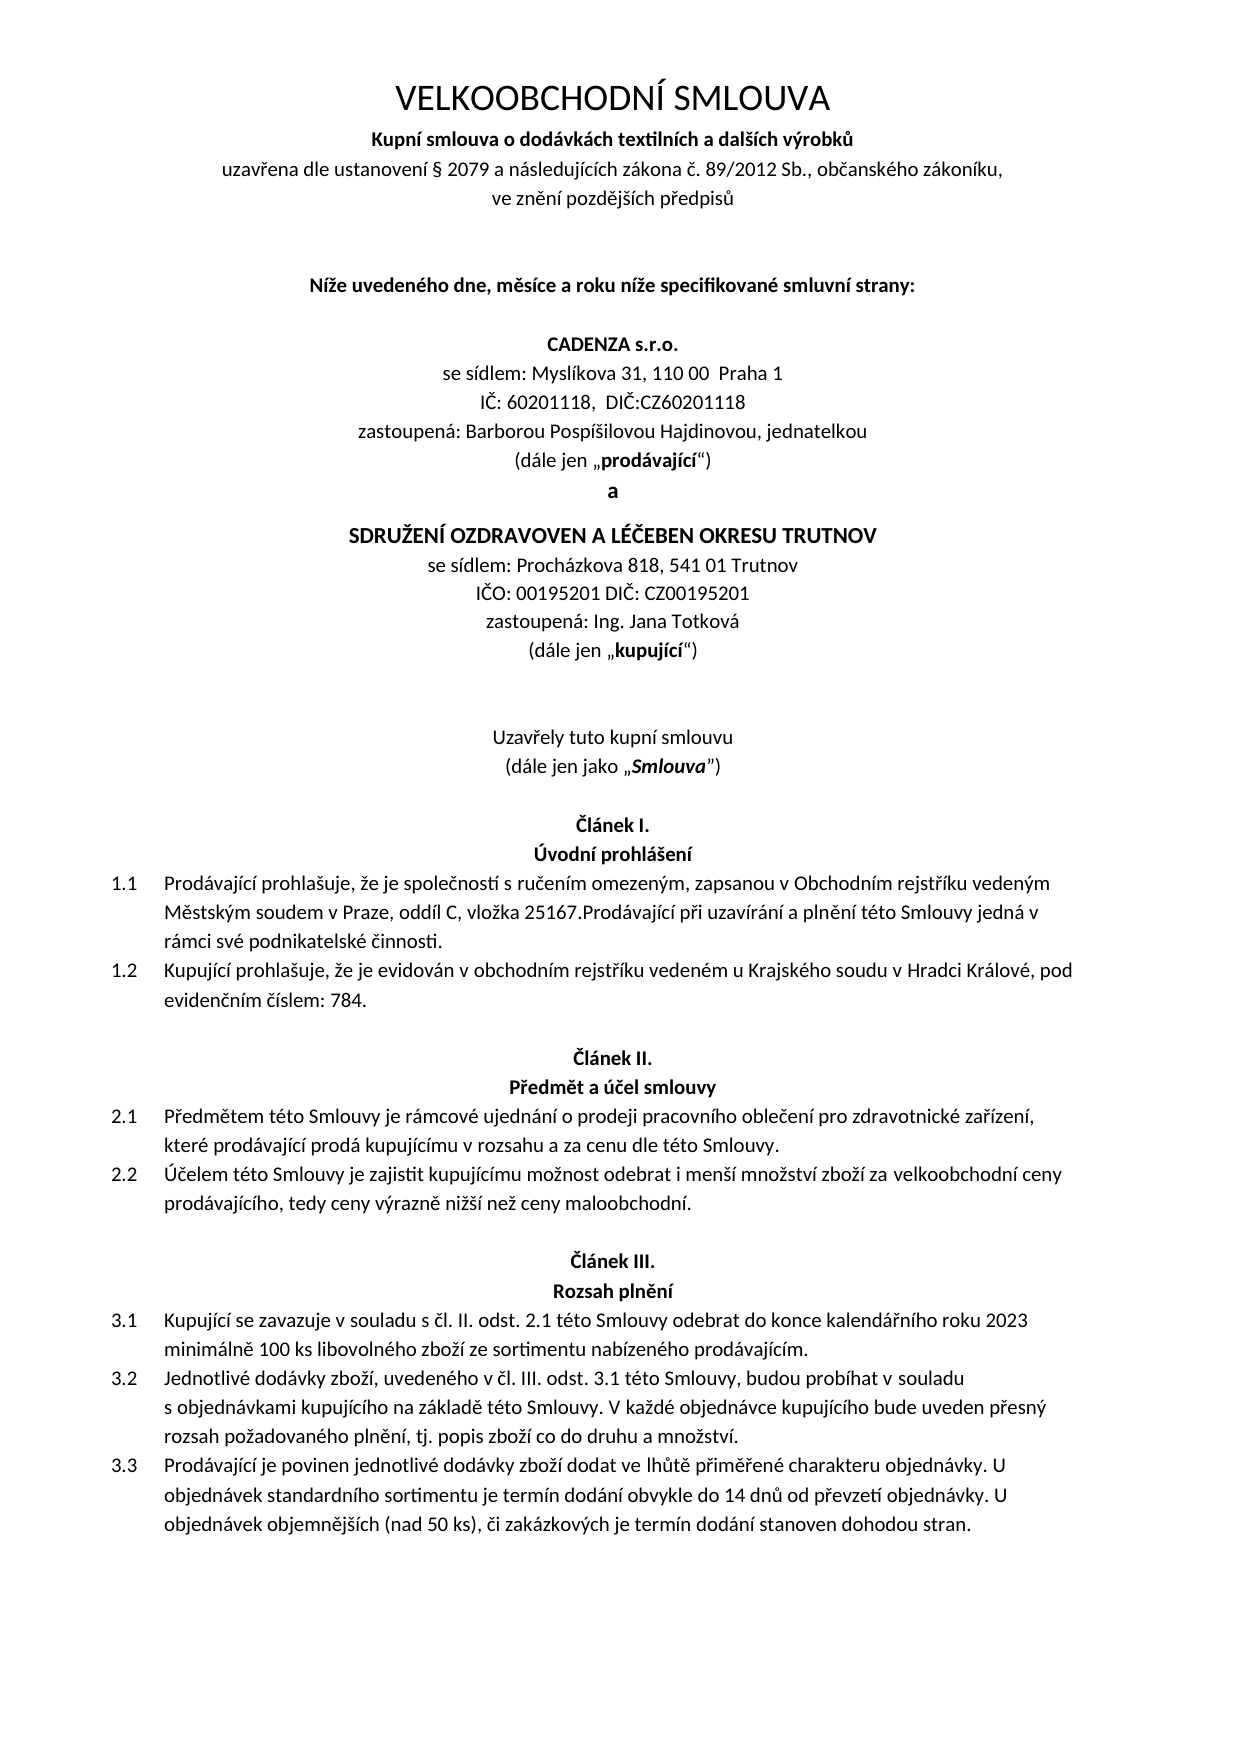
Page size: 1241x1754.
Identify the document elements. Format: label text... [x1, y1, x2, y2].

table_header 2.1 [104, 1103, 157, 1161]
table_header Kupující se zavazuje v souladu s čl. II. odst. 2.1 této Smlouvy odebrat do konce kalendářního roku 2023 minimálně 100 ks libovolného zboží ze sortimentu nabízeného prodávajícím. [157, 1307, 1084, 1365]
text Úvodní prohlášení [103, 841, 1122, 867]
text Uzavřely tuto kupní smlouvu [103, 724, 1122, 750]
text IČO: 00195201 DIČ: CZ00195201 [103, 580, 1122, 605]
table_header Předmětem této Smlouvy je rámcové ujednání o prodeji pracovního oblečení pro zdravotnické zařízení, které prodávající prodá kupujícímu v rozsahu a za cenu dle této Smlouvy. [157, 1103, 1084, 1161]
text a [103, 477, 1122, 504]
text se sídlem: Procházkova 818, 541 01 Trutnov [103, 552, 1122, 577]
text Rozsah plnění [103, 1278, 1122, 1303]
table_cell 2.2 [104, 1161, 157, 1249]
table_header 3.1 [104, 1307, 157, 1365]
text zastoupená: Ing. Jana Totková [103, 608, 1122, 633]
table_cell 1.2 [104, 958, 157, 1016]
text SDRUŽENÍ OZDRAVOVEN A LÉČEBEN OKRESU TRUTNOV [103, 521, 1122, 549]
text ve znění pozdějších předpisů [103, 185, 1122, 210]
table_cell Jednotlivé dodávky zboží, uvedeného v čl. III. odst. 3.1 této Smlouvy, budou probíhat v souladu s objednávkami kupujícího na základě této Smlouvy. V každé objednávce kupujícího bude uveden přesný rozsah požadovaného plnění, tj. popis zboží co do druhu a množství. Prodávající je povinen jednotlivé dodávky zboží dodat ve lhůtě přiměřené charakteru objednávky. U objednávek standardního sortimentu je termín dodání obvykle do 14 dnů od převzetí objednávky. U objednávek objemnějších (nad 50 ks), či zakázkových je termín dodání stanoven dohodou stran. [157, 1365, 1084, 1540]
text IČ: 60201118, DIČ:CZ60201118 [103, 389, 1122, 414]
table_header 1.1 [104, 870, 157, 958]
title VELKOOBCHODNÍ SMLOUVA [103, 74, 1122, 120]
text se sídlem: Myslíkova 31, 110 00 Praha 1 [103, 360, 1122, 385]
table_header Prodávající prohlašuje, že je společností s ručením omezeným, zapsanou v Obchodním rejstříku vedeným Městským soudem v Praze, oddíl C, vložka 25167.Prodávající při uzavírání a plnění této Smlouvy jedná v rámci své podnikatelské činnosti. [157, 870, 1084, 958]
text Článek II. [103, 1045, 1122, 1070]
text Níže uvedeného dne, měsíce a roku níže specifikované smluvní strany: [103, 272, 1122, 298]
text CADENZA s.r.o. [103, 331, 1122, 356]
text (dále jen „kupující“) [103, 637, 1122, 662]
table_cell Kupující prohlašuje, že je evidován v obchodním rejstříku vedeném u Krajského soudu v Hradci Králové, pod evidenčním číslem: 784. [157, 958, 1084, 1016]
text zastoupená: Barborou Pospíšilovou Hajdinovou, jednatelkou [103, 418, 1122, 444]
text Článek I. [103, 812, 1122, 837]
text uzavřena dle ustanovení § 2079 a následujících zákona č. 89/2012 Sb., občanského zákoníku, [103, 156, 1122, 181]
text (dále jen „prodávající“) [103, 447, 1122, 473]
table_cell 3.2 3.3 [104, 1365, 157, 1540]
table_cell Účelem této Smlouvy je zajistit kupujícímu možnost odebrat i menší množství zboží za velkoobchodní ceny prodávajícího, tedy ceny výrazně nižší než ceny maloobchodní. [157, 1161, 1084, 1249]
text Předmět a účel smlouvy [103, 1074, 1122, 1099]
text Článek III. [103, 1249, 1122, 1274]
text Kupní smlouva o dodávkách textilních a dalších výrobků [103, 127, 1122, 152]
subtitle (dále jen jako „Smlouva”) [103, 754, 1122, 779]
